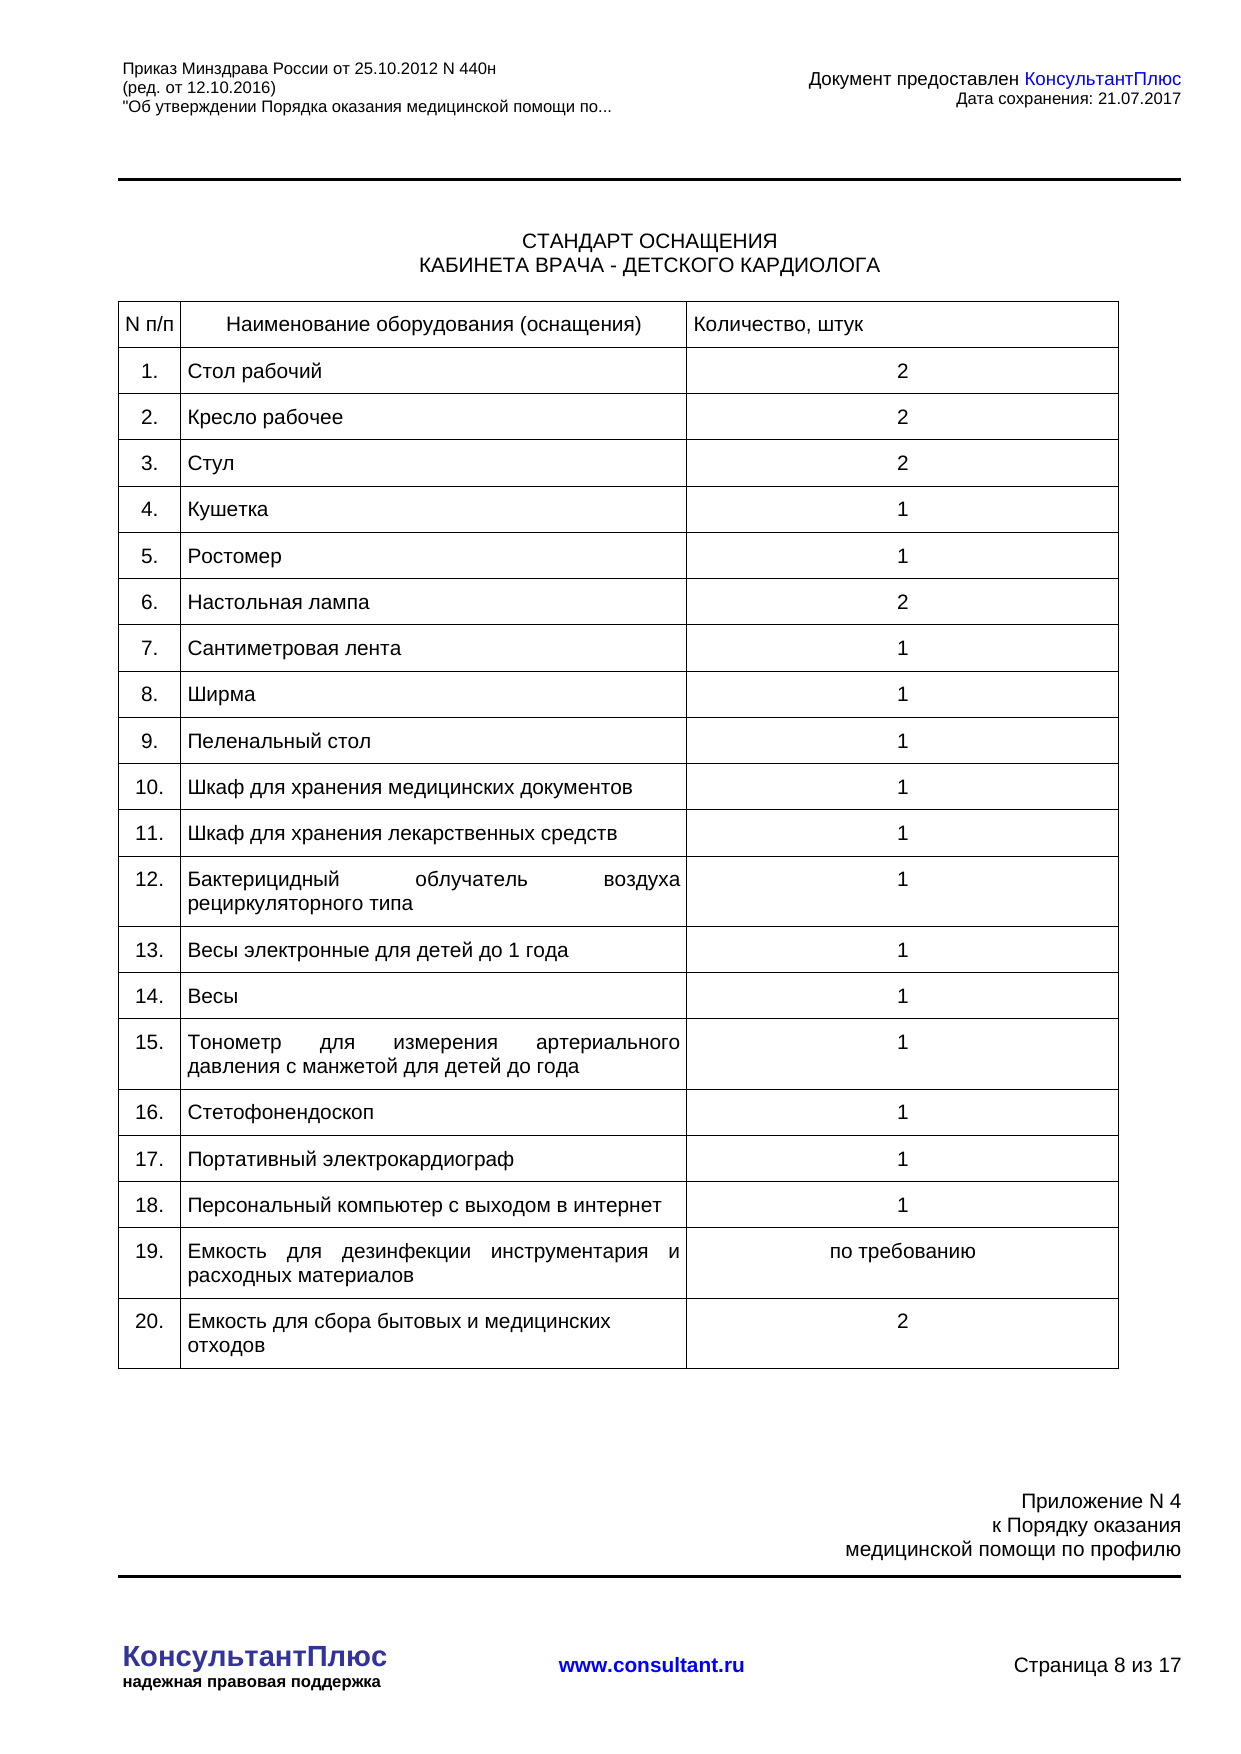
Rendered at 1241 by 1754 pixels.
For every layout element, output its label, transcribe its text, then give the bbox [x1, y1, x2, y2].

table_cell Емкость для сбора бытовых и медицинских отходов [181, 1299, 686, 1368]
table_cell Ростомер [181, 533, 686, 578]
table_cell 15. [119, 1019, 180, 1088]
table_cell 12. [119, 857, 180, 926]
table_cell 1 [687, 857, 1118, 926]
table_cell 1 [687, 487, 1118, 532]
table_cell 1 [687, 927, 1118, 972]
table_cell Портативный электрокардиограф [181, 1136, 686, 1181]
table_cell 1 [687, 625, 1118, 671]
table_cell Стетофонендоскоп [181, 1090, 686, 1135]
table_cell 5. [119, 533, 180, 578]
table_cell Пеленальный стол [181, 718, 686, 763]
table_cell 1 [687, 1090, 1118, 1135]
table_cell 9. [119, 718, 180, 763]
table_cell 1 [687, 1136, 1118, 1181]
table_cell Шкаф для хранения лекарственных средств [181, 810, 686, 856]
table_header Наименование оборудования (оснащения) [181, 302, 686, 347]
table_cell 1 [687, 672, 1118, 717]
table_cell 1 [687, 1019, 1118, 1088]
table_cell 1 [687, 533, 1118, 578]
text медицинской помощи по профилю [118, 1536, 1181, 1560]
table_cell 2 [687, 440, 1118, 486]
text СТАНДАРТ ОСНАЩЕНИЯ [118, 229, 1181, 253]
table_cell Тонометр для измерения артериального давления с манжетой для детей до года [181, 1019, 686, 1088]
table_cell 11. [119, 810, 180, 856]
text Приложение N 4 [118, 1488, 1181, 1512]
table_cell 2 [687, 1299, 1118, 1368]
table_cell 1 [687, 810, 1118, 856]
table_cell 2 [687, 579, 1118, 624]
table_cell 7. [119, 625, 180, 671]
text к Порядку оказания [118, 1512, 1181, 1536]
table_cell Стул [181, 440, 686, 486]
table_cell 4. [119, 487, 180, 532]
table_cell 2. [119, 394, 180, 439]
table_cell Стол рабочий [181, 348, 686, 393]
table_cell Кресло рабочее [181, 394, 686, 439]
table_cell 1 [687, 764, 1118, 809]
table_cell 8. [119, 672, 180, 717]
table_cell 1 [687, 1182, 1118, 1227]
table_cell 3. [119, 440, 180, 486]
table_cell по требованию [687, 1228, 1118, 1297]
table_cell Бактерицидный облучатель воздуха рециркуляторного типа [181, 857, 686, 926]
table_cell Ширма [181, 672, 686, 717]
table_cell Весы электронные для детей до 1 года [181, 927, 686, 972]
table_cell Шкаф для хранения медицинских документов [181, 764, 686, 809]
table_cell 16. [119, 1090, 180, 1135]
table_cell 13. [119, 927, 180, 972]
text КАБИНЕТА ВРАЧА - ДЕТСКОГО КАРДИОЛОГА [118, 253, 1181, 277]
table_cell 1. [119, 348, 180, 393]
table_cell 20. [119, 1299, 180, 1368]
table_cell Персональный компьютер с выходом в интернет [181, 1182, 686, 1227]
table_cell 6. [119, 579, 180, 624]
table_cell 1 [687, 973, 1118, 1018]
table_cell 14. [119, 973, 180, 1018]
table_header N п/п [119, 302, 180, 347]
table_cell 18. [119, 1182, 180, 1227]
table_cell Емкость для дезинфекции инструментария и расходных материалов [181, 1228, 686, 1297]
table_cell 2 [687, 394, 1118, 439]
table_cell 10. [119, 764, 180, 809]
table_cell 17. [119, 1136, 180, 1181]
table_cell Настольная лампа [181, 579, 686, 624]
table_cell 19. [119, 1228, 180, 1297]
table_cell Сантиметровая лента [181, 625, 686, 671]
table_cell 2 [687, 348, 1118, 393]
table_cell 1 [687, 718, 1118, 763]
table_cell Весы [181, 973, 686, 1018]
table_cell Кушетка [181, 487, 686, 532]
table_header Количество, штук [687, 302, 1118, 347]
